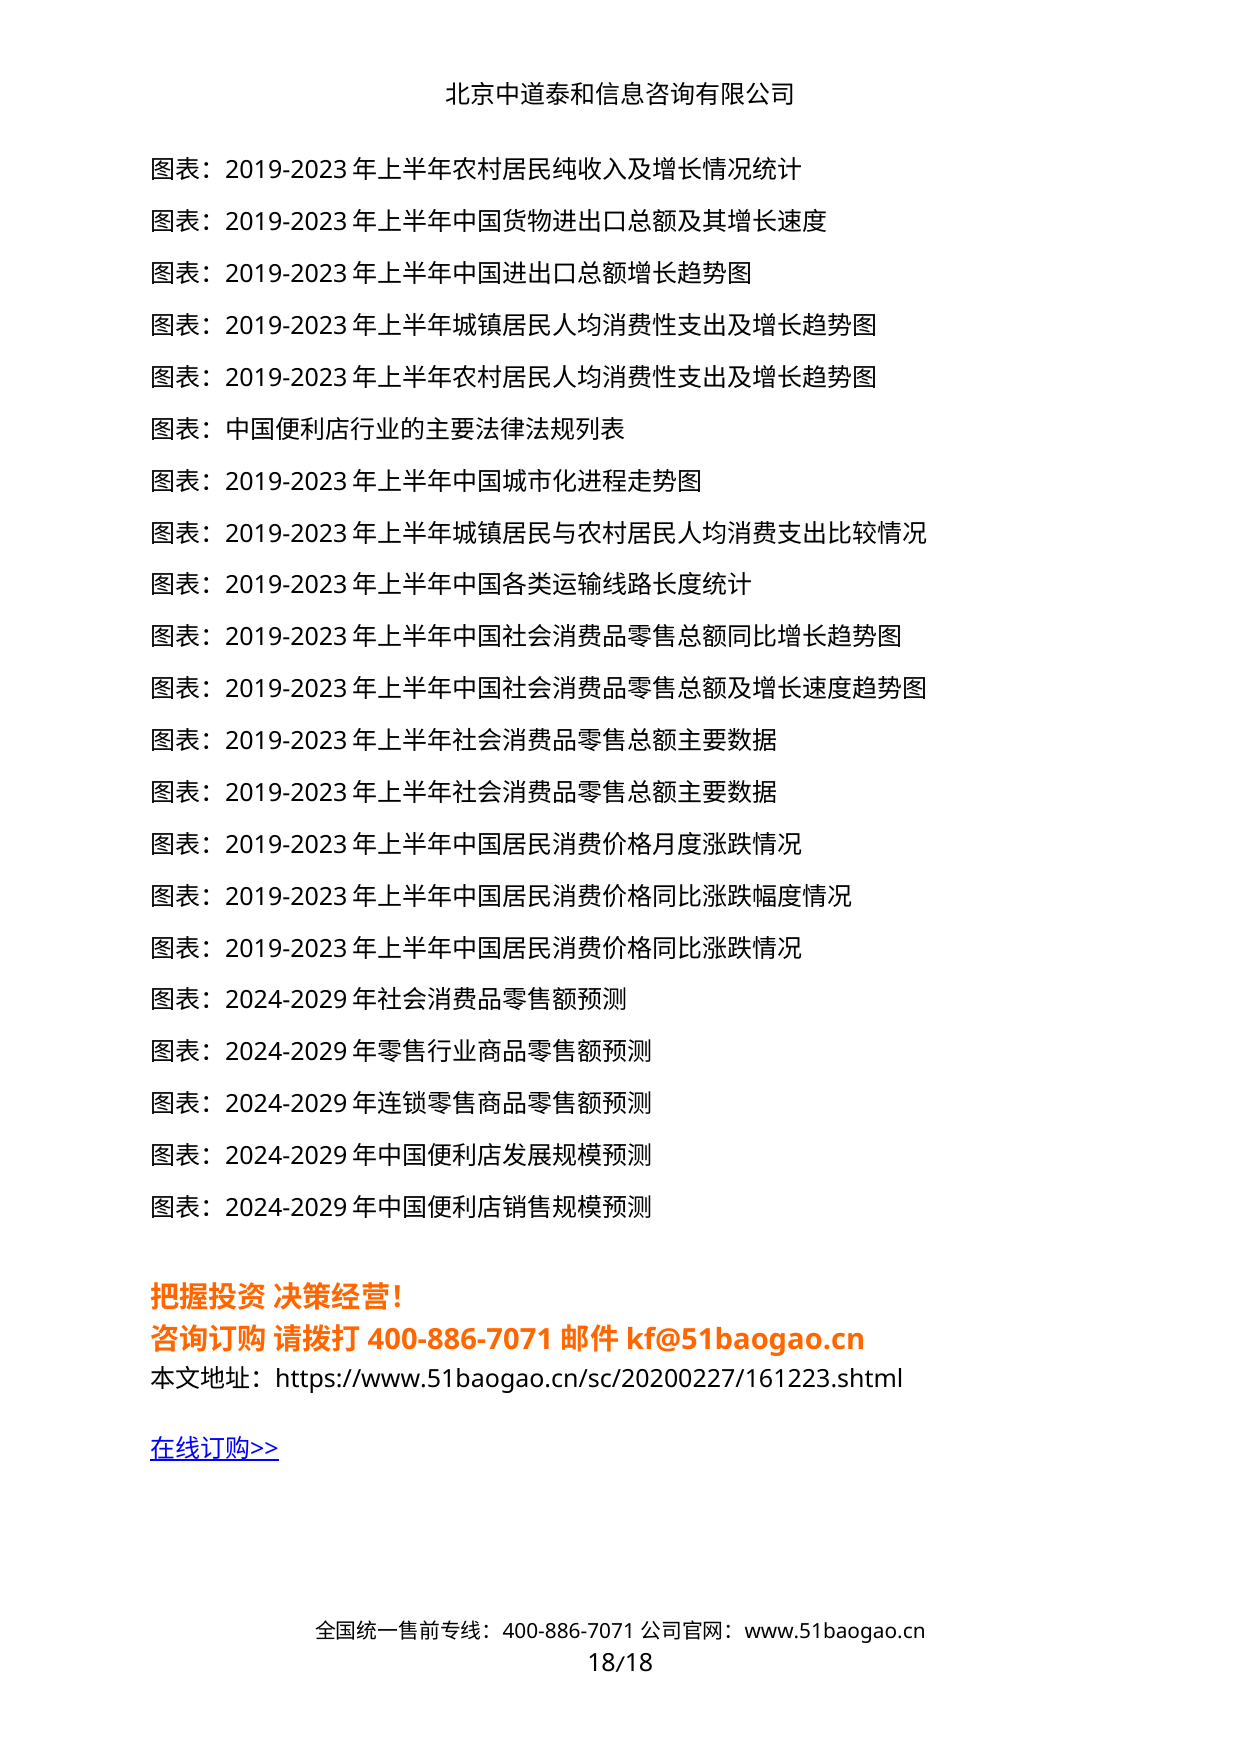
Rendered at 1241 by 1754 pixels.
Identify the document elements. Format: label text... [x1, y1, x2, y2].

text 图表：2019-2023年上半年农村居民纯收入及增长情况统计 [150, 150, 1090, 186]
text 图表：2019-2023年上半年中国居民消费价格月度涨跌情况 [150, 824, 1090, 861]
text 图表：2024-2029年零售行业商品零售额预测 [150, 1032, 1090, 1068]
text 图表：2019-2023年上半年中国各类运输线路长度统计 [150, 565, 1090, 601]
text 图表：2019-2023年上半年中国社会消费品零售总额同比增长趋势图 [150, 617, 1090, 653]
text 图表：2024-2029年连锁零售商品零售额预测 [150, 1084, 1090, 1120]
text 图表：2019-2023年上半年中国居民消费价格同比涨跌幅度情况 [150, 876, 1090, 912]
text 图表：2019-2023年上半年社会消费品零售总额主要数据 [150, 772, 1090, 809]
text 图表：2019-2023年上半年社会消费品零售总额主要数据 [150, 721, 1090, 757]
text 图表：2024-2029年中国便利店发展规模预测 [150, 1136, 1090, 1172]
text 图表：2024-2029年社会消费品零售额预测 [150, 980, 1090, 1016]
text 图表：中国便利店行业的主要法律法规列表 [150, 409, 1090, 446]
text 图表：2019-2023年上半年农村居民人均消费性支出及增长趋势图 [150, 357, 1090, 394]
text 图表：2019-2023年上半年中国社会消费品零售总额及增长速度趋势图 [150, 669, 1090, 705]
text 在线订购>> [150, 1394, 1090, 1465]
text 图表：2019-2023年上半年城镇居民人均消费性支出及增长趋势图 [150, 306, 1090, 342]
text 把握投资 决策经营！咨询订购 请拨打 400-886-7071 邮件 kf@51baogao.cn本文地址：https://www.51baogao.cn/sc/20200227/161223.shtml [150, 1239, 1090, 1394]
text 图表：2019-2023年上半年中国货物进出口总额及其增长速度 [150, 202, 1090, 238]
text 图表：2019-2023年上半年城镇居民与农村居民人均消费支出比较情况 [150, 513, 1090, 549]
text 图表：2019-2023年上半年中国居民消费价格同比涨跌情况 [150, 928, 1090, 964]
text 图表：2024-2029年中国便利店销售规模预测 [150, 1187, 1090, 1224]
text 图表：2019-2023年上半年中国城市化进程走势图 [150, 461, 1090, 497]
text 图表：2019-2023年上半年中国进出口总额增长趋势图 [150, 254, 1090, 290]
